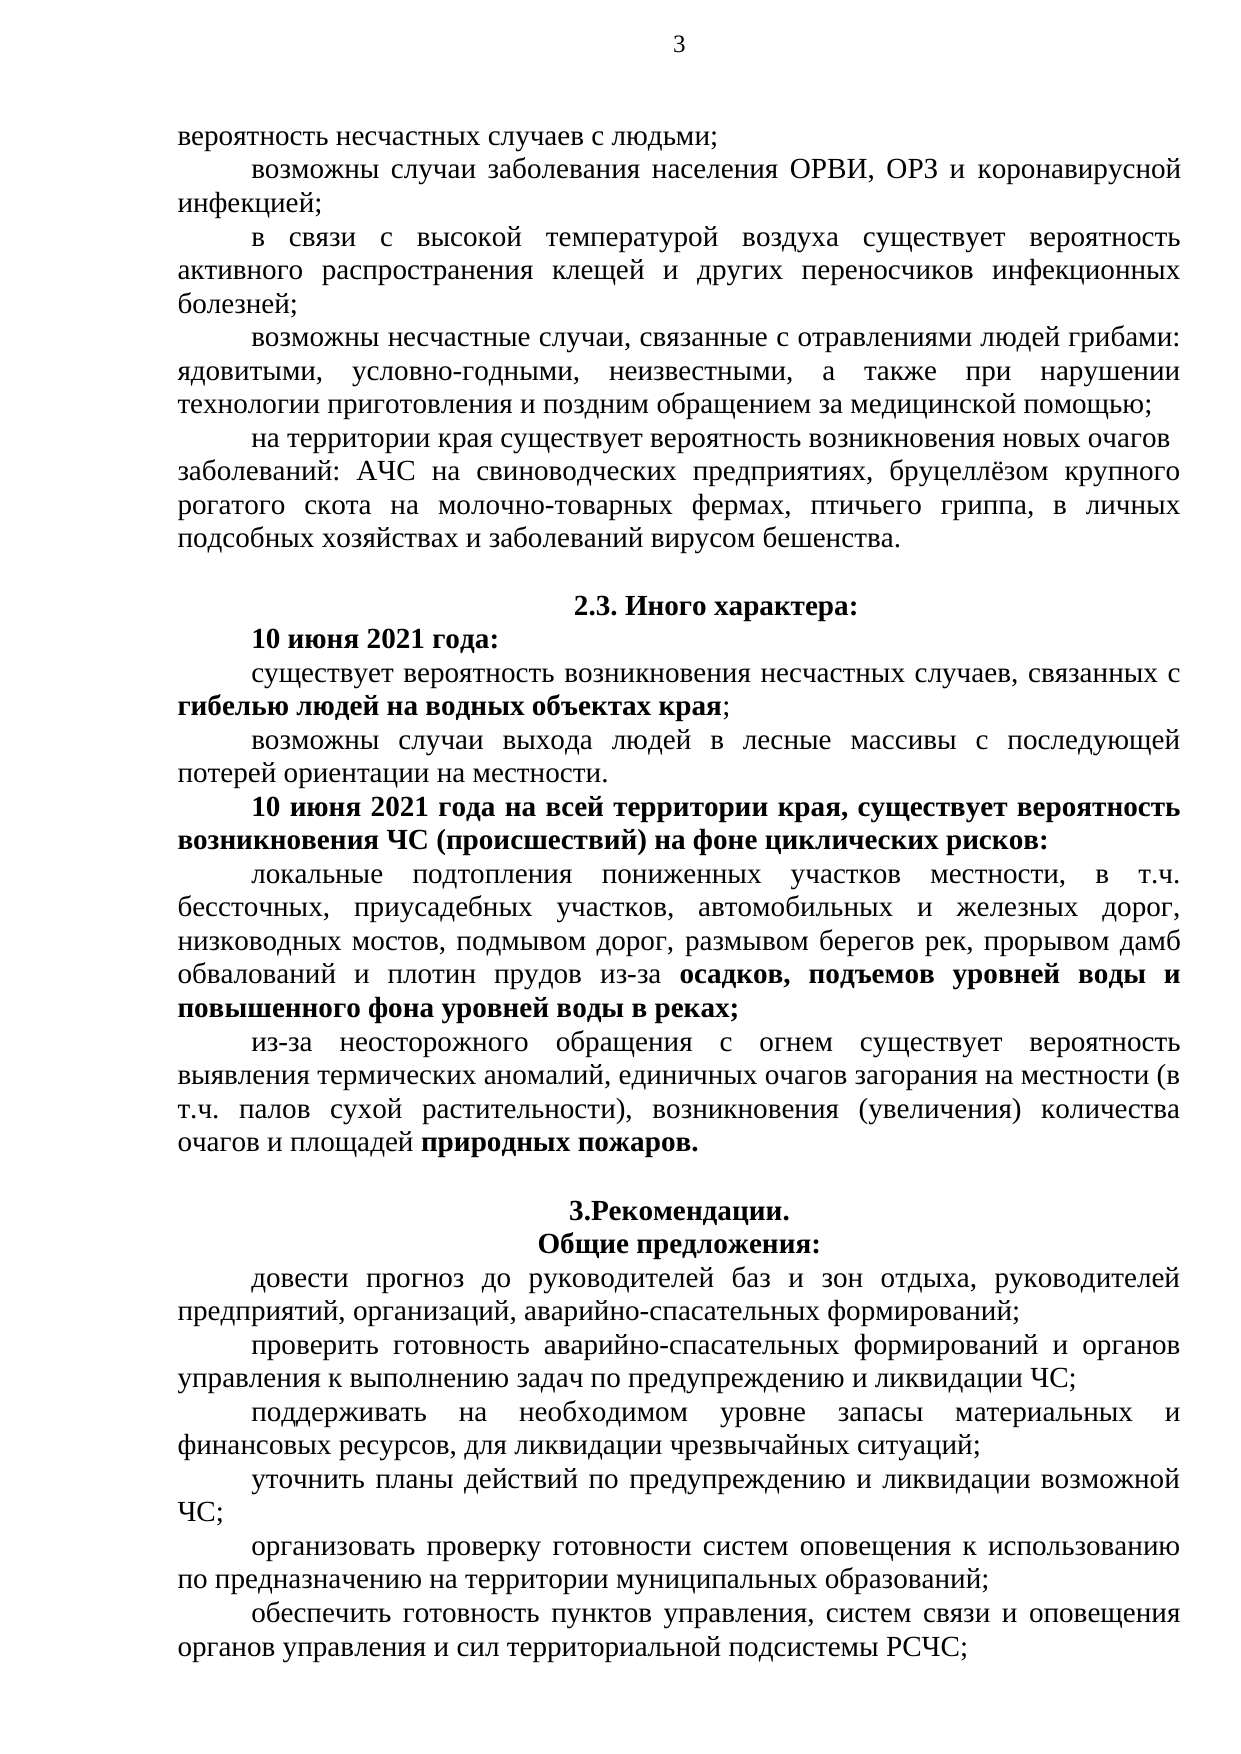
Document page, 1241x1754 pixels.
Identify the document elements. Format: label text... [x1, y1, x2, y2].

text организовать проверку готовности систем оповещения к использованию по предназначению на территории муниципальных образований; [177, 1528, 1181, 1595]
text Общие предложения: [177, 1226, 1181, 1260]
text из-за неосторожного обращения с огнем существует вероятность выявления термических аномалий, единичных очагов загорания на местности (в т.ч. палов сухой растительности), возникновения (увеличения) количества очагов и площадей природных пожаров. [177, 1024, 1181, 1158]
text в связи с высокой температурой воздуха существует вероятность активного распространения клещей и других переносчиков инфекционных болезней; [177, 219, 1181, 319]
text заболеваний: АЧС на свиноводческих предприятиях, бруцеллёзом крупного рогатого скота на молочно-товарных фермах, птичьего гриппа, в личных подсобных хозяйствах и заболеваний вирусом бешенства. [177, 453, 1181, 554]
text возможны несчастные случаи, связанные с отравлениями людей грибами: ядовитыми, условно-годными, неизвестными, а также при нарушении технологии приготовления и поздним обращением за медицинской помощью; [177, 319, 1181, 420]
text 10 июня 2021 года на всей территории края, существует вероятность возникновения ЧС (происшествий) на фоне циклических рисков: [177, 789, 1181, 856]
text локальные подтопления пониженных участков местности, в т.ч. бессточных, приусадебных участков, автомобильных и железных дорог, низководных мостов, подмывом дорог, размывом берегов рек, прорывом дамб обвалований и плотин прудов из-за осадков, подъемов уровней воды и повышенного фона уровней воды в реках; [177, 856, 1181, 1024]
text на территории края существует вероятность возникновения новых очагов [177, 420, 1181, 453]
text довести прогноз до руководителей баз и зон отдыха, руководителей предприятий, организаций, аварийно-спасательных формирований; [177, 1260, 1181, 1327]
text поддерживать на необходимом уровне запасы материальных и финансовых ресурсов, для ликвидации чрезвычайных ситуаций; [177, 1394, 1181, 1461]
text 10 июня 2021 года: [489, 621, 1181, 655]
text существует вероятность возникновения несчастных случаев, связанных с гибелью людей на водных объектах края; [177, 655, 1181, 722]
text возможны случаи заболевания населения ОРВИ, ОРЗ и коронавирусной инфекцией; [177, 152, 1181, 219]
text 10 июня 2021 года: [177, 621, 366, 655]
text возможны случаи выхода людей в лесные массивы с последующей потерей ориентации на местности. [177, 722, 1181, 789]
text 2.3. Иного характера: [177, 588, 1181, 621]
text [177, 118, 1181, 152]
text 3.Рекомендации. [177, 1193, 1181, 1226]
text обеспечить готовность пунктов управления, систем связи и оповещения органов управления и сил территориальной подсистемы РСЧС; [177, 1595, 1181, 1662]
text проверить готовность аварийно-спасательных формирований и органов управления к выполнению задач по предупреждению и ликвидации ЧС; [177, 1327, 1181, 1394]
text уточнить планы действий по предупреждению и ликвидации возможной ЧС; [177, 1461, 1181, 1528]
